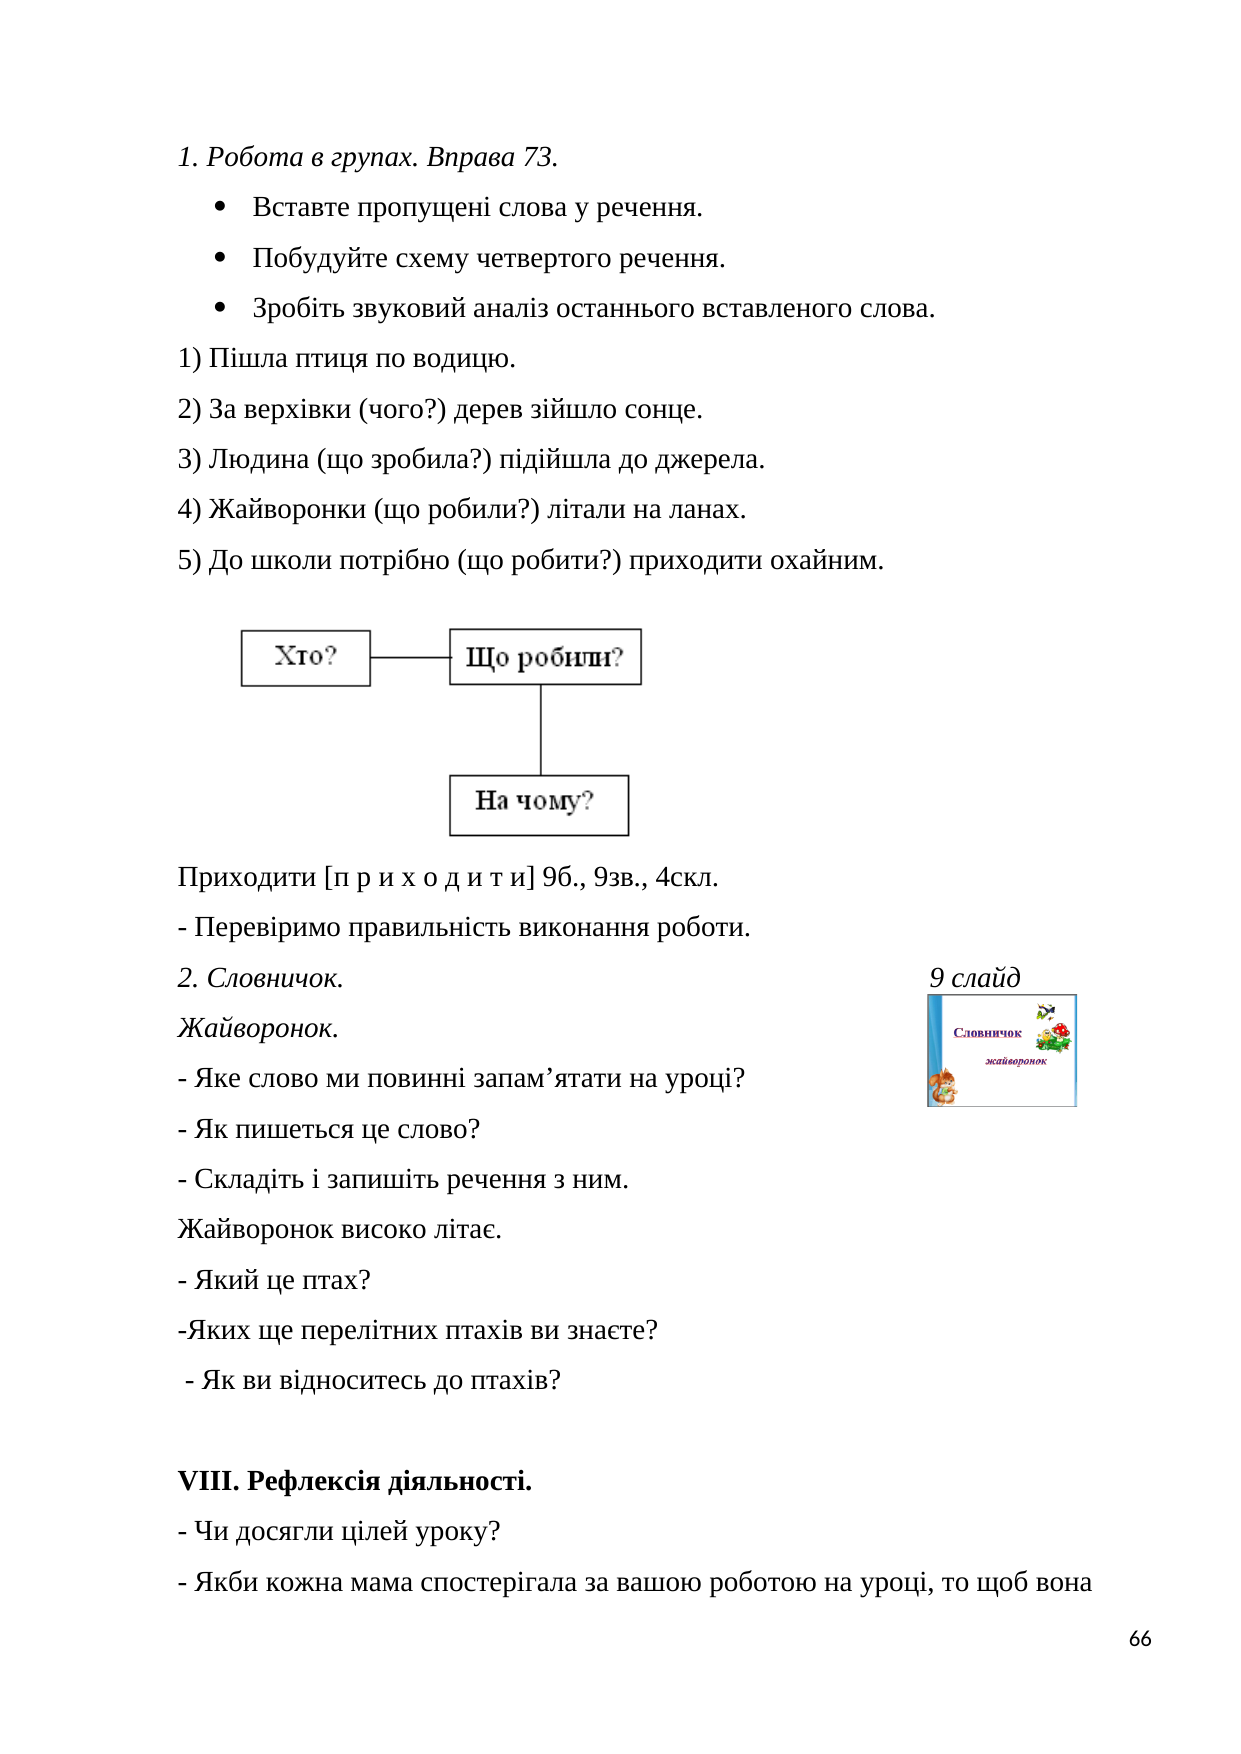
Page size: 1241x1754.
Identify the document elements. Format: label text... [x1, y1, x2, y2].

text - Як ви відноситесь до птахів? [118, 1362, 1152, 1396]
text - Яке слово ми повинні запам’ятати на уроці? [118, 1061, 1152, 1094]
list Вставте пропущені слова у речення. [215, 189, 1152, 223]
text Жайворонок високо літає. [118, 1211, 1152, 1245]
text - Чи досягли цілей уроку? [118, 1513, 1152, 1547]
list Зробіть звуковий аналіз останнього вставленого слова. [215, 290, 1152, 324]
text - Який це птах? [118, 1262, 1152, 1295]
text - Перевіримо правильність виконання роботи. [118, 909, 1152, 943]
text 5) До школи потрібно (що робити?) приходити охайним. [118, 542, 1152, 575]
text 1. Робота в групах. Вправа 73. [118, 139, 1152, 172]
picture [927, 994, 1078, 1010]
text 1) Пішла птиця по водицю. [118, 341, 1152, 374]
picture [927, 1094, 1078, 1107]
text 3) Людина (що зробила?) підійшла до джерела. [118, 441, 1152, 475]
text -Яких ще перелітних птахів ви знаєте? [118, 1312, 1152, 1346]
picture [927, 1044, 1078, 1061]
text - Як пишеться це слово? [118, 1111, 1152, 1144]
list Побудуйте схему четвертого речення. [215, 240, 1152, 273]
text VIII. Рефлексія діяльності. [118, 1463, 1152, 1497]
text Приходити [п р и х о д и т и] 9б., 9зв., 4скл. [118, 859, 1152, 893]
text 4) Жайворонки (що робили?) літали на ланах. [118, 491, 1152, 525]
text - Якби кожна мама спостерігала за вашою роботою на уроці, то щоб вона [118, 1564, 1152, 1597]
text Жайворонок. [118, 1010, 1152, 1044]
text 2) За верхівки (чого?) дерев зійшло сонце. [118, 391, 1152, 424]
text 2. Словничок. 9 слайд [118, 960, 1152, 993]
text - Складіть і запишіть речення з ним. [118, 1161, 1152, 1195]
picture [177, 591, 650, 846]
